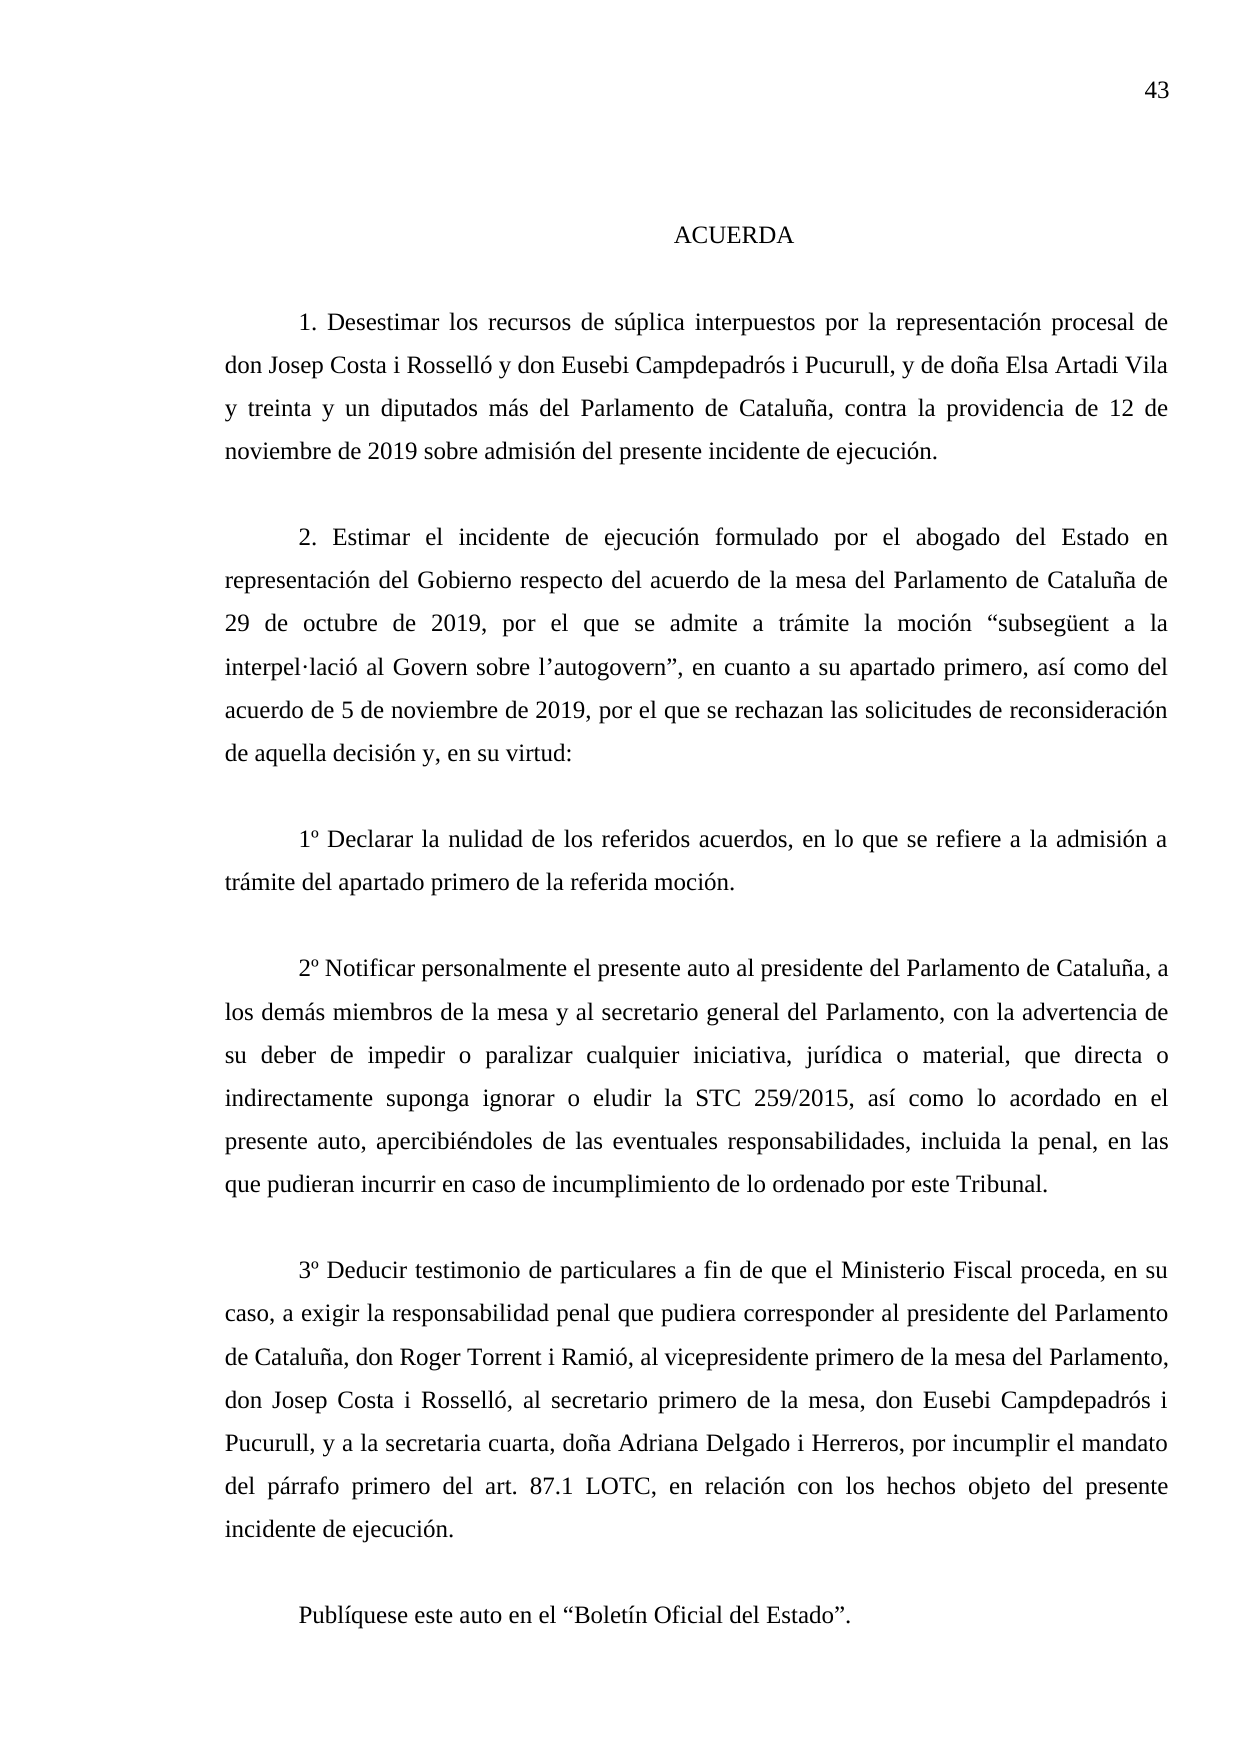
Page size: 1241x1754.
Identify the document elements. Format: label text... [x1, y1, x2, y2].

text 3º Deducir testimonio de particulares a fin de que el Ministerio Fiscal proceda, en su caso, a exigir la responsabilidad penal que pudiera corresponder al presidente del Parlamento de Cataluña, don Roger Torrent i Ramió, al vicepresidente primero de la mesa del Parlamento, don Josep Costa i Rosselló, al secretario primero de la mesa, don Eusebi Campdepadrós i Pucurull, y a la secretaria cuarta, doña Adriana Delgado i Herreros, por incumplir el mandato del párrafo primero del art. 87.1 LOTC, en relación con los hechos objeto del presente incidente de ejecución. [224, 1255, 1169, 1543]
text 1º Declarar la nulidad de los referidos acuerdos, en lo que se refiere a la admisión a trámite del apartado primero de la referida moción. [224, 824, 1169, 896]
text ACUERDA [224, 220, 1169, 249]
text Publíquese este auto en el “Boletín Oficial del Estado”. [224, 1600, 1169, 1629]
text 2. Estimar el incidente de ejecución formulado por el abogado del Estado en representación del Gobierno respecto del acuerdo de la mesa del Parlamento de Cataluña de 29 de octubre de 2019, por el que se admite a trámite la moción “subsegüent a la interpel·lació al Govern sobre l’autogovern”, en cuanto a su apartado primero, así como del acuerdo de 5 de noviembre de 2019, por el que se rechazan las solicitudes de reconsideración de aquella decisión y, en su virtud: [224, 522, 1169, 767]
text 2º Notificar personalmente el presente auto al presidente del Parlamento de Cataluña, a los demás miembros de la mesa y al secretario general del Parlamento, con la advertencia de su deber de impedir o paralizar cualquier iniciativa, jurídica o material, que directa o indirectamente suponga ignorar o eludir la STC 259/2015, así como lo acordado en el presente auto, apercibiéndoles de las eventuales responsabilidades, incluida la penal, en las que pudieran incurrir en caso de incumplimiento de lo ordenado por este Tribunal. [224, 953, 1169, 1198]
text 1. Desestimar los recursos de súplica interpuestos por la representación procesal de don Josep Costa i Rosselló y don Eusebi Campdepadrós i Pucurull, y de doña Elsa Artadi Vila y treinta y un diputados más del Parlamento de Cataluña, contra la providencia de 12 de noviembre de 2019 sobre admisión del presente incidente de ejecución. [224, 307, 1169, 465]
